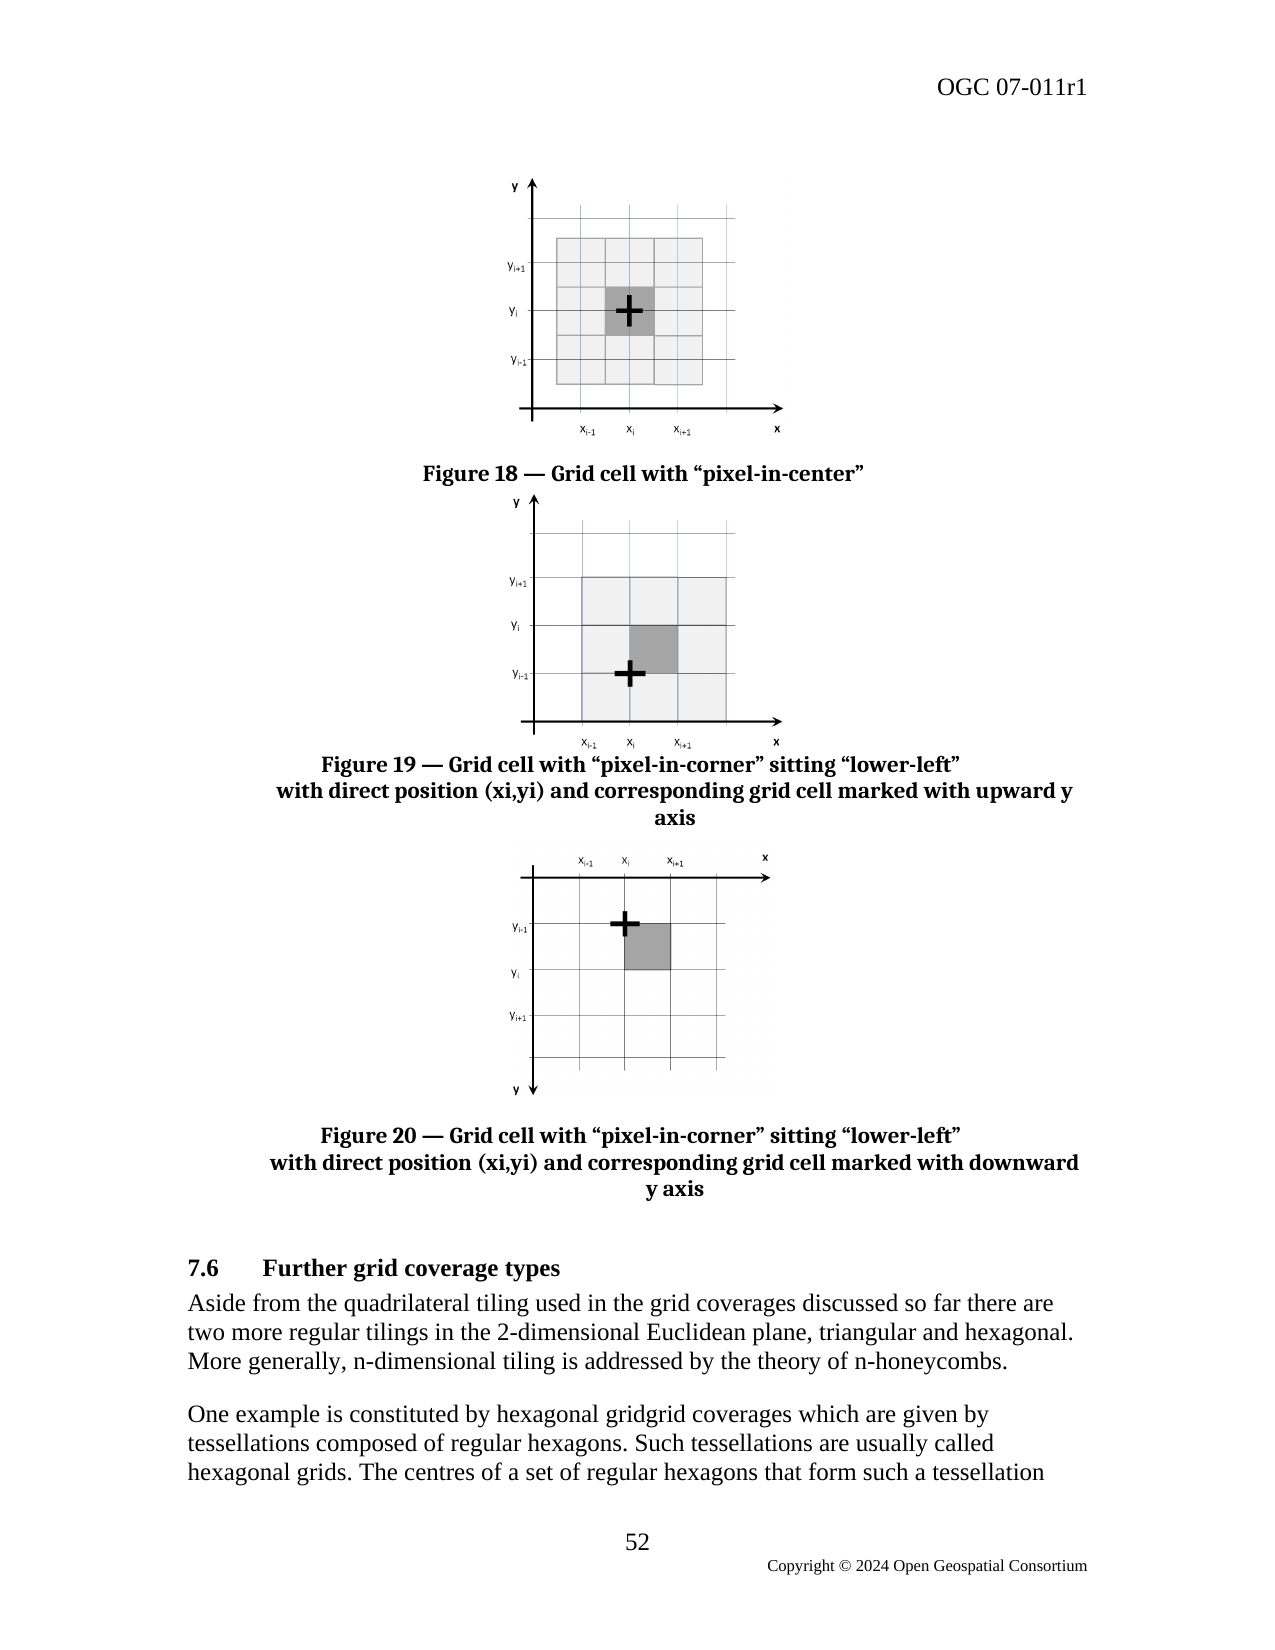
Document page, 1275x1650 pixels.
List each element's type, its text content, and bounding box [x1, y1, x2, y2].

picture [505, 843, 770, 1098]
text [187, 1399, 1087, 1486]
text Aside from the quadrilateral tiling used in the grid coverages discussed so far there are two more regular tilings in the 2-dimensional Euclidean plane, triangular and hexagonal. More generally, n-dimensional tiling is addressed by the theory of n-honeycombs. [187, 1288, 1087, 1374]
title Figure 20 — Grid cell with “pixel-in-corner” sitting “lower-left” with direct position (xi,yi) and corresponding grid cell marked with downward y axis [199, 1123, 1087, 1202]
subtitle Further grid coverage types [187, 1253, 1087, 1282]
title Figure 18 — Grid cell with “pixel-in-center” [199, 461, 1087, 487]
picture [503, 487, 784, 752]
title Figure 19 — Grid cell with “pixel-in-corner” sitting “lower-left” with direct position (xi,yi) and corresponding grid cell marked with upward y axis [199, 752, 1087, 831]
picture [506, 175, 787, 436]
